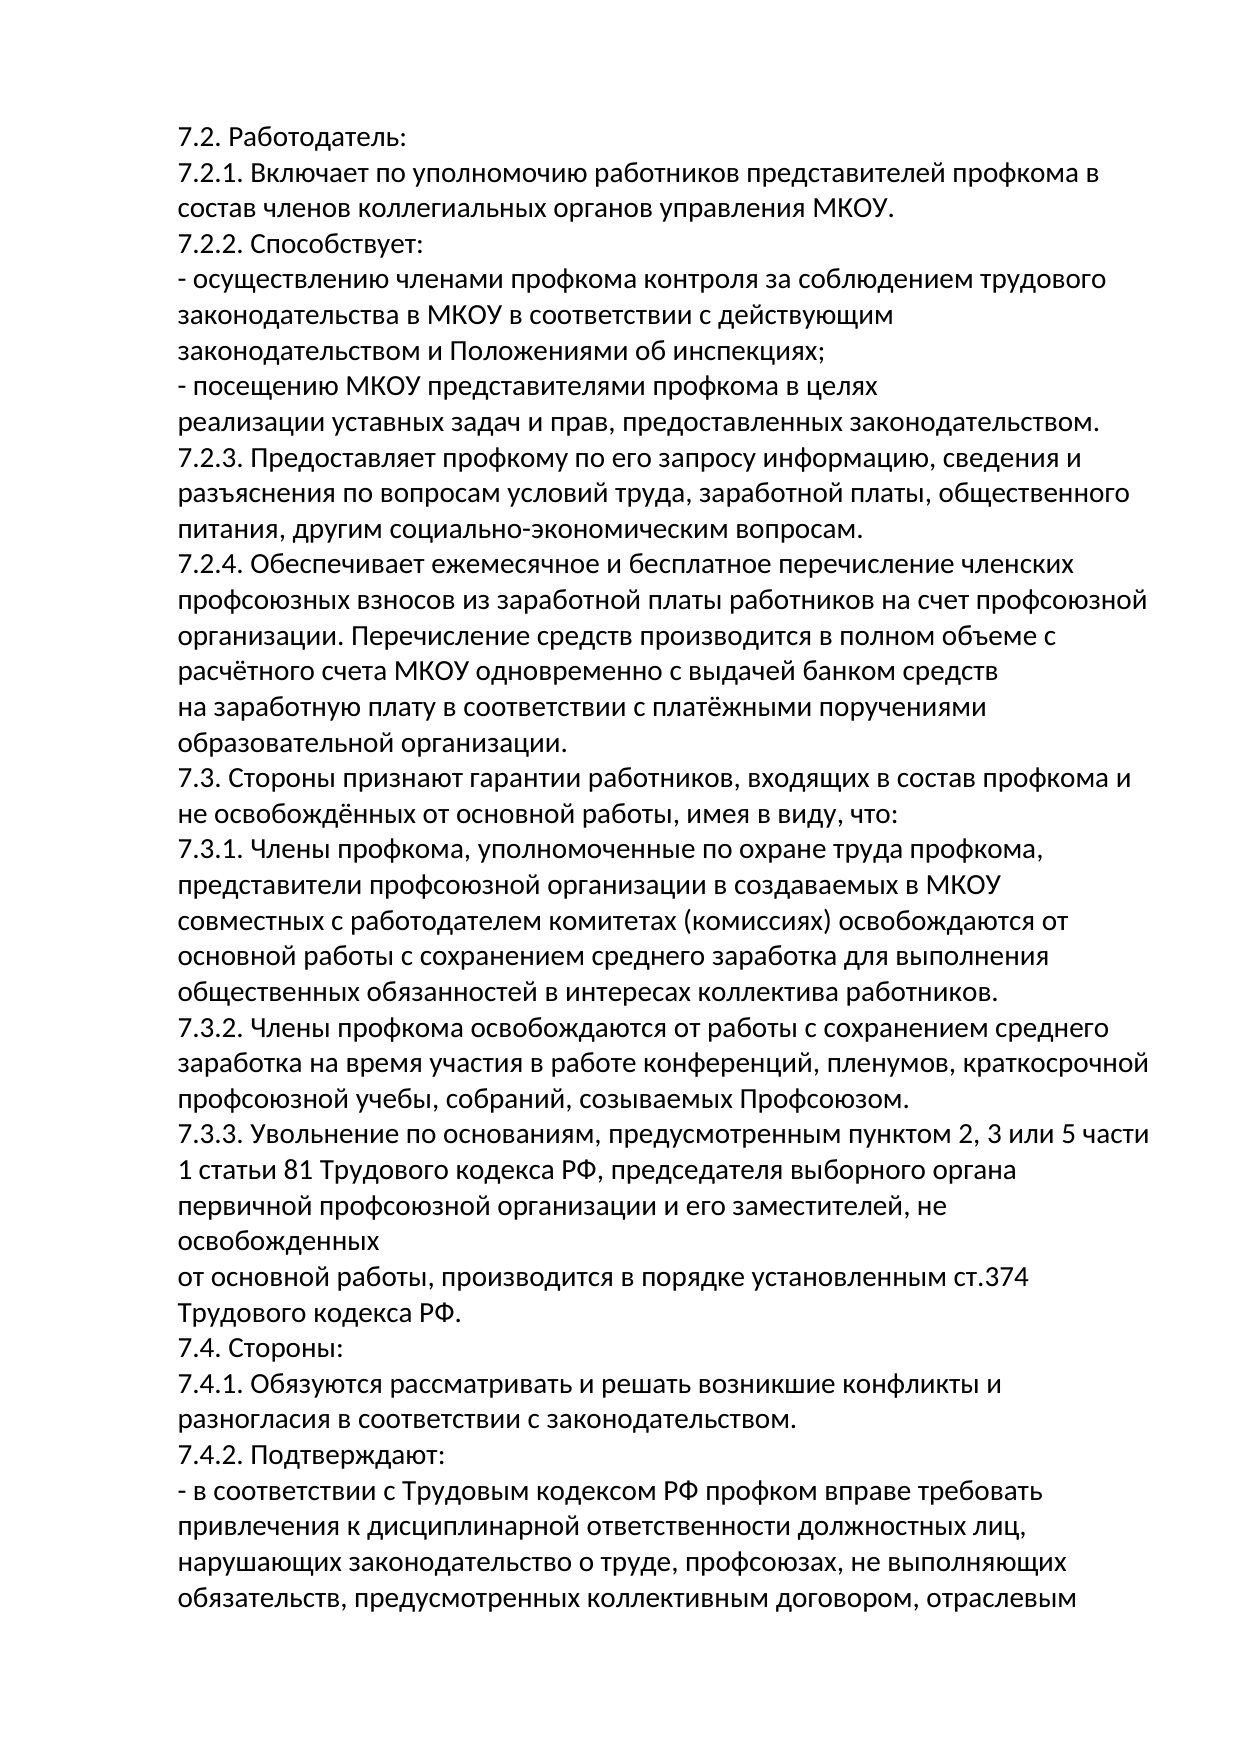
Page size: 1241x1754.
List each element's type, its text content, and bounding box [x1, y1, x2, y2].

text законодательством и Положениями об инспекциях; [177, 332, 1152, 367]
text на заработную плату в соответствии с платёжными поручениями [177, 688, 1152, 724]
text профсоюзных взносов из заработной платы работников на счет профсоюзной [177, 581, 1152, 617]
text - в соответствии с Трудовым кодексом РФ профком вправе требовать [177, 1472, 1152, 1507]
text состав членов коллегиальных органов управления МКОУ. [177, 189, 1152, 225]
text 7.3.1. Члены профкома, уполномоченные по охране труда профкома, [177, 831, 1152, 866]
text разъяснения по вопросам условий труда, заработной платы, общественного [177, 474, 1152, 510]
text 1 статьи 81 Трудового кодекса РФ, председателя выборного органа [177, 1151, 1152, 1187]
text - посещению МКОУ представителями профкома в целях [177, 367, 1152, 403]
text 7.3.3. Увольнение по основаниям, предусмотренным пунктом 2, 3 или 5 части [177, 1116, 1152, 1151]
text от основной работы, производится в порядке установленным ст.374 [177, 1258, 1152, 1294]
text 7.3.2. Члены профкома освобождаются от работы с сохранением среднего [177, 1009, 1152, 1044]
text общественных обязанностей в интересах коллектива работников. [177, 973, 1152, 1009]
text реализации уставных задач и прав, предоставленных законодательством. [177, 403, 1152, 439]
text не освобождённых от основной работы, имея в виду, что: [177, 795, 1152, 831]
text совместных с работодателем комитетах (комиссиях) освобождаются от [177, 902, 1152, 937]
text 7.2.3. Предоставляет профкому по его запросу информацию, сведения и [177, 439, 1152, 474]
text - осуществлению членами профкома контроля за соблюдением трудового [177, 261, 1152, 296]
text обязательств, предусмотренных коллективным договором, отраслевым [177, 1579, 1152, 1614]
text 7.2.4. Обеспечивает ежемесячное и бесплатное перечисление членских [177, 546, 1152, 581]
text 7.3. Стороны признают гарантии работников, входящих в состав профкома и [177, 759, 1152, 795]
text 7.2.1. Включает по уполномочию работников представителей профкома в [177, 154, 1152, 189]
text организации. Перечисление средств производится в полном объеме с [177, 617, 1152, 652]
text нарушающих законодательство о труде, профсоюзах, не выполняющих [177, 1543, 1152, 1579]
text 7.4. Стороны: [177, 1329, 1152, 1365]
text расчётного счета МКОУ одновременно с выдачей банком средств [177, 652, 1152, 688]
text представители профсоюзной организации в создаваемых в МКОУ [177, 866, 1152, 902]
text 7.4.1. Обязуются рассматривать и решать возникшие конфликты и [177, 1365, 1152, 1401]
text питания, другим социально-экономическим вопросам. [177, 510, 1152, 546]
text первичной профсоюзной организации и его заместителей, не освобожденных [177, 1187, 1152, 1258]
text 7.2. Работодатель: [177, 118, 1152, 154]
text заработка на время участия в работе конференций, пленумов, краткосрочной [177, 1044, 1152, 1080]
text 7.2.2. Способствует: [177, 225, 1152, 261]
text привлечения к дисциплинарной ответственности должностных лиц, [177, 1507, 1152, 1543]
text основной работы с сохранением среднего заработка для выполнения [177, 937, 1152, 973]
text образовательной организации. [177, 724, 1152, 759]
text законодательства в МКОУ в соответствии с действующим [177, 296, 1152, 332]
text 7.4.2. Подтверждают: [177, 1436, 1152, 1472]
text разногласия в соответствии с законодательством. [177, 1401, 1152, 1436]
text профсоюзной учебы, собраний, созываемых Профсоюзом. [177, 1080, 1152, 1116]
text Трудового кодекса РФ. [177, 1294, 1152, 1329]
